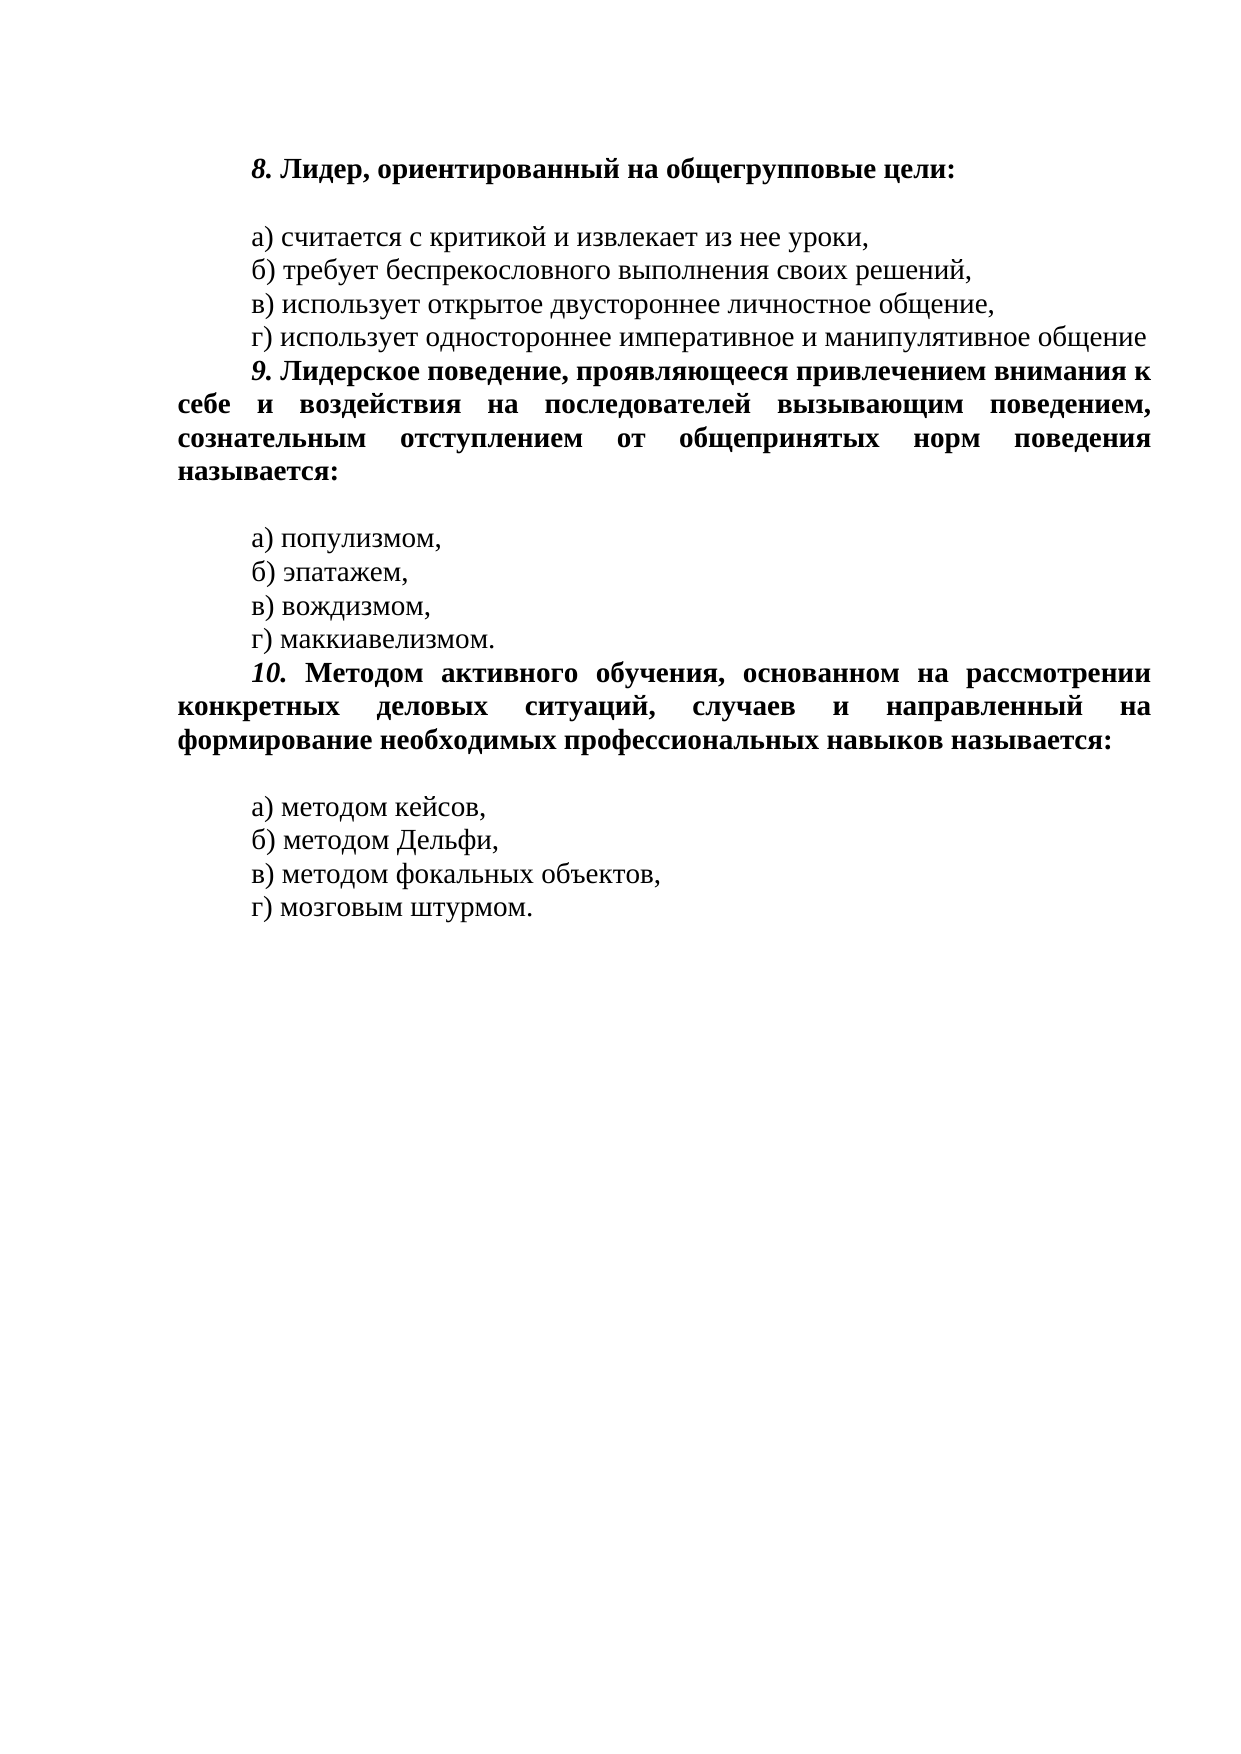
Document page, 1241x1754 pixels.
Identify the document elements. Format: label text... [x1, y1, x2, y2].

text 9. Лидерское поведение, проявляющееся привлечением внимания к себе и воздействия на последователей вызывающим поведением, сознательным отступлением от общепринятых норм поведения называется: [177, 353, 1152, 487]
text б) методом Дельфи, [177, 822, 1152, 856]
text г) маккиавелизмом. [177, 621, 1152, 655]
text 8. Лидер, ориентированный на общегрупповые цели: [177, 152, 1152, 185]
text в) методом фокальных объектов, [177, 856, 1152, 889]
text а) популизмом, [177, 521, 1152, 554]
text б) требует беспрекословного выполнения своих решений, [177, 252, 1152, 286]
text а) считается с критикой и извлекает из нее уроки, [177, 219, 1152, 252]
text г) мозговым штурмом. [177, 889, 1152, 923]
text в) вождизмом, [177, 588, 1152, 621]
text 10. Методом активного обучения, основанном на рассмотрении конкретных деловых ситуаций, случаев и направленный на формирование необходимых профессиональных навыков называется: [177, 655, 1152, 755]
text г) использует одностороннее императивное и манипулятивное общение [177, 319, 1152, 353]
text б) эпатажем, [177, 554, 1152, 588]
text в) использует открытое двустороннее личностное общение, [177, 286, 1152, 319]
text а) методом кейсов, [177, 789, 1152, 822]
